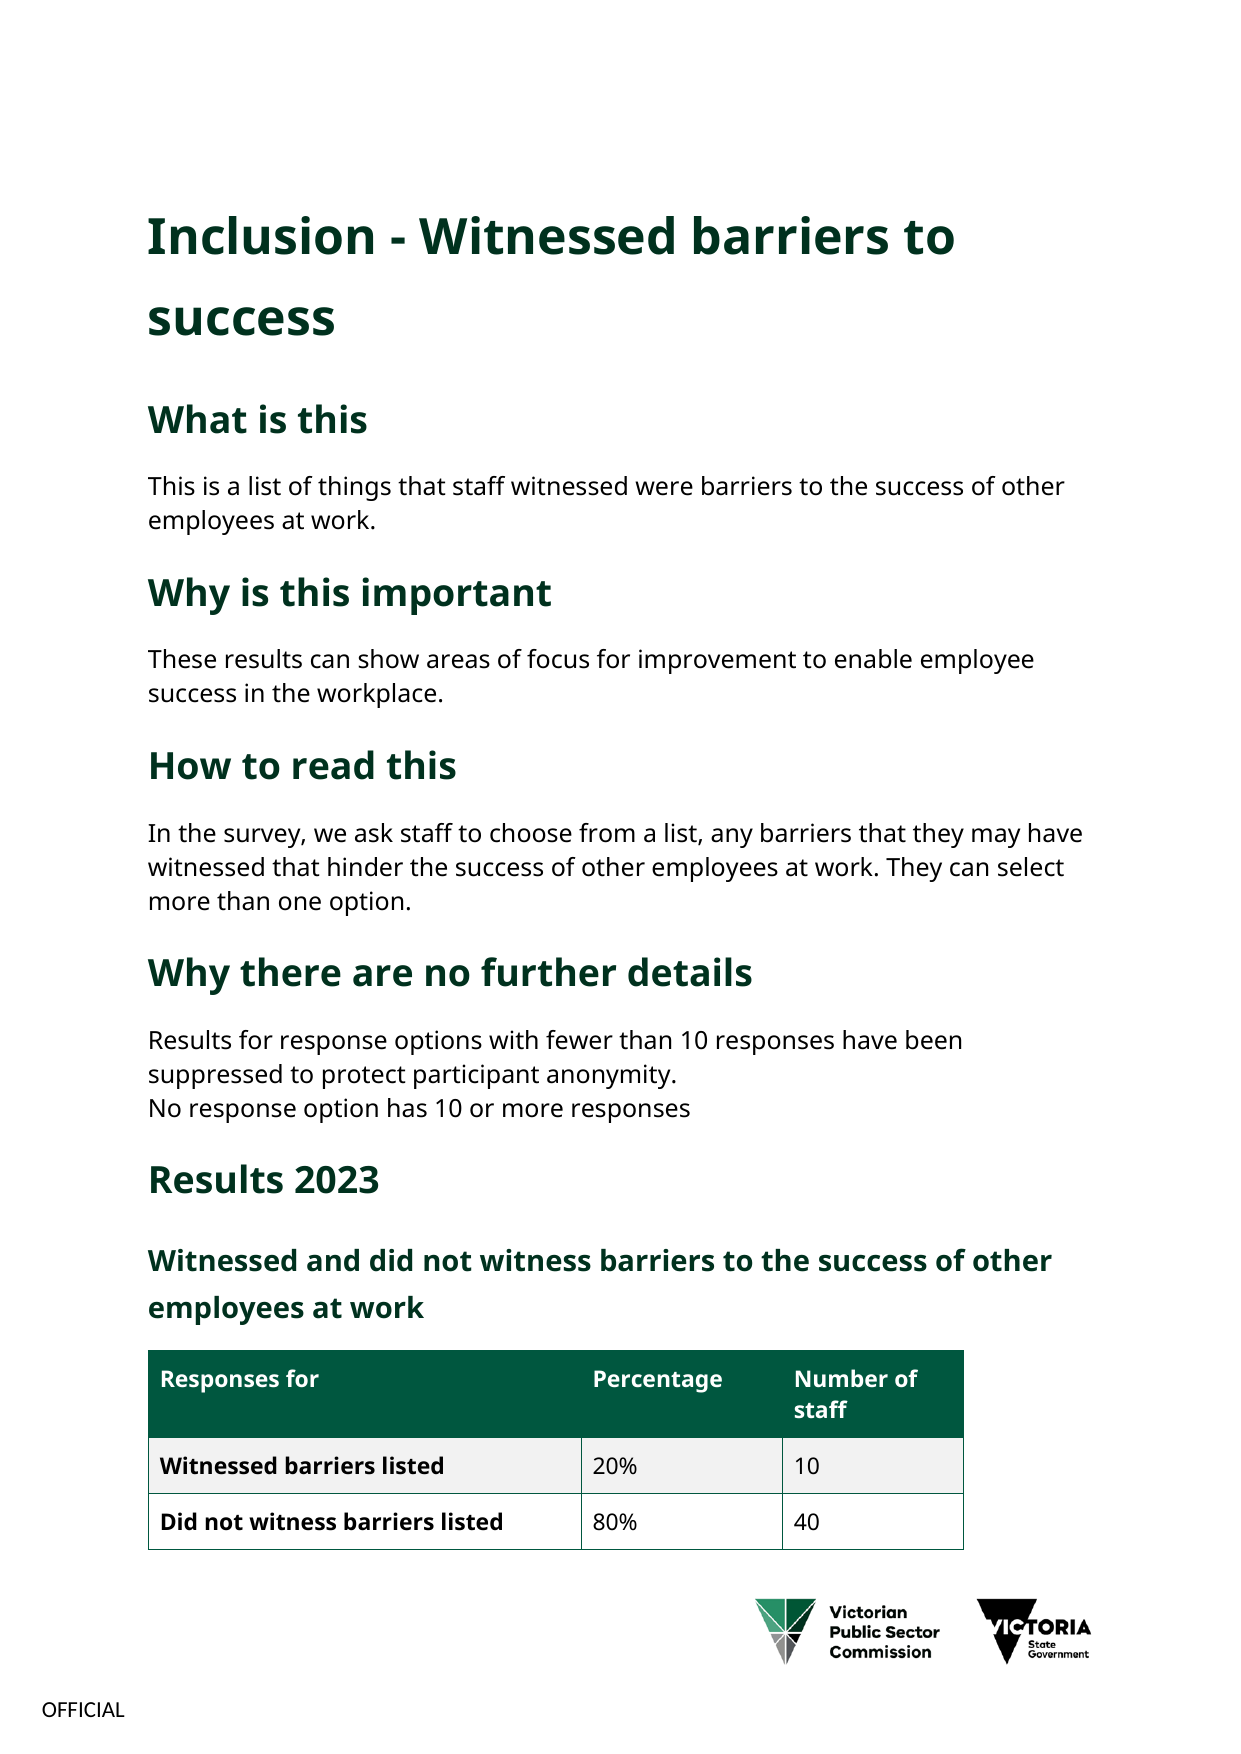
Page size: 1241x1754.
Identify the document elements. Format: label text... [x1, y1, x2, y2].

text In the survey, we ask staff to choose from a list, any barriers that they may have witnessed that hinder the success of other employees at work. They can select more than one option. [148, 815, 1092, 917]
table_header Number of staff [783, 1351, 963, 1437]
table_cell 40 [783, 1494, 963, 1549]
table_cell Witnessed barriers listed [149, 1438, 581, 1493]
picture [754, 1598, 1093, 1666]
table_cell 80% [582, 1494, 782, 1549]
subtitle Why is this important [148, 566, 1092, 617]
subtitle Witnessed and did not witness barriers to the success of other employees at work [148, 1240, 1092, 1327]
table_cell Did not witness barriers listed [149, 1494, 581, 1549]
subtitle What is this [148, 393, 1092, 444]
table_header Percentage [582, 1351, 782, 1437]
subtitle How to read this [148, 739, 1092, 790]
text These results can show areas of focus for improvement to enable employee success in the workplace. [148, 642, 1092, 710]
table_cell 20% [582, 1438, 782, 1493]
subtitle Inclusion - Witnessed barriers to success [148, 201, 1092, 350]
text Results for response options with fewer than 10 responses have been suppressed to protect participant anonymity. No response option has 10 or more responses [148, 1022, 1092, 1124]
subtitle Why there are no further details [148, 947, 1092, 998]
table_cell 10 [783, 1438, 963, 1493]
table_header Responses for [149, 1351, 581, 1437]
subtitle Results 2023 [148, 1154, 1092, 1205]
text This is a list of things that staff witnessed were barriers to the success of other employees at work. [148, 469, 1092, 537]
